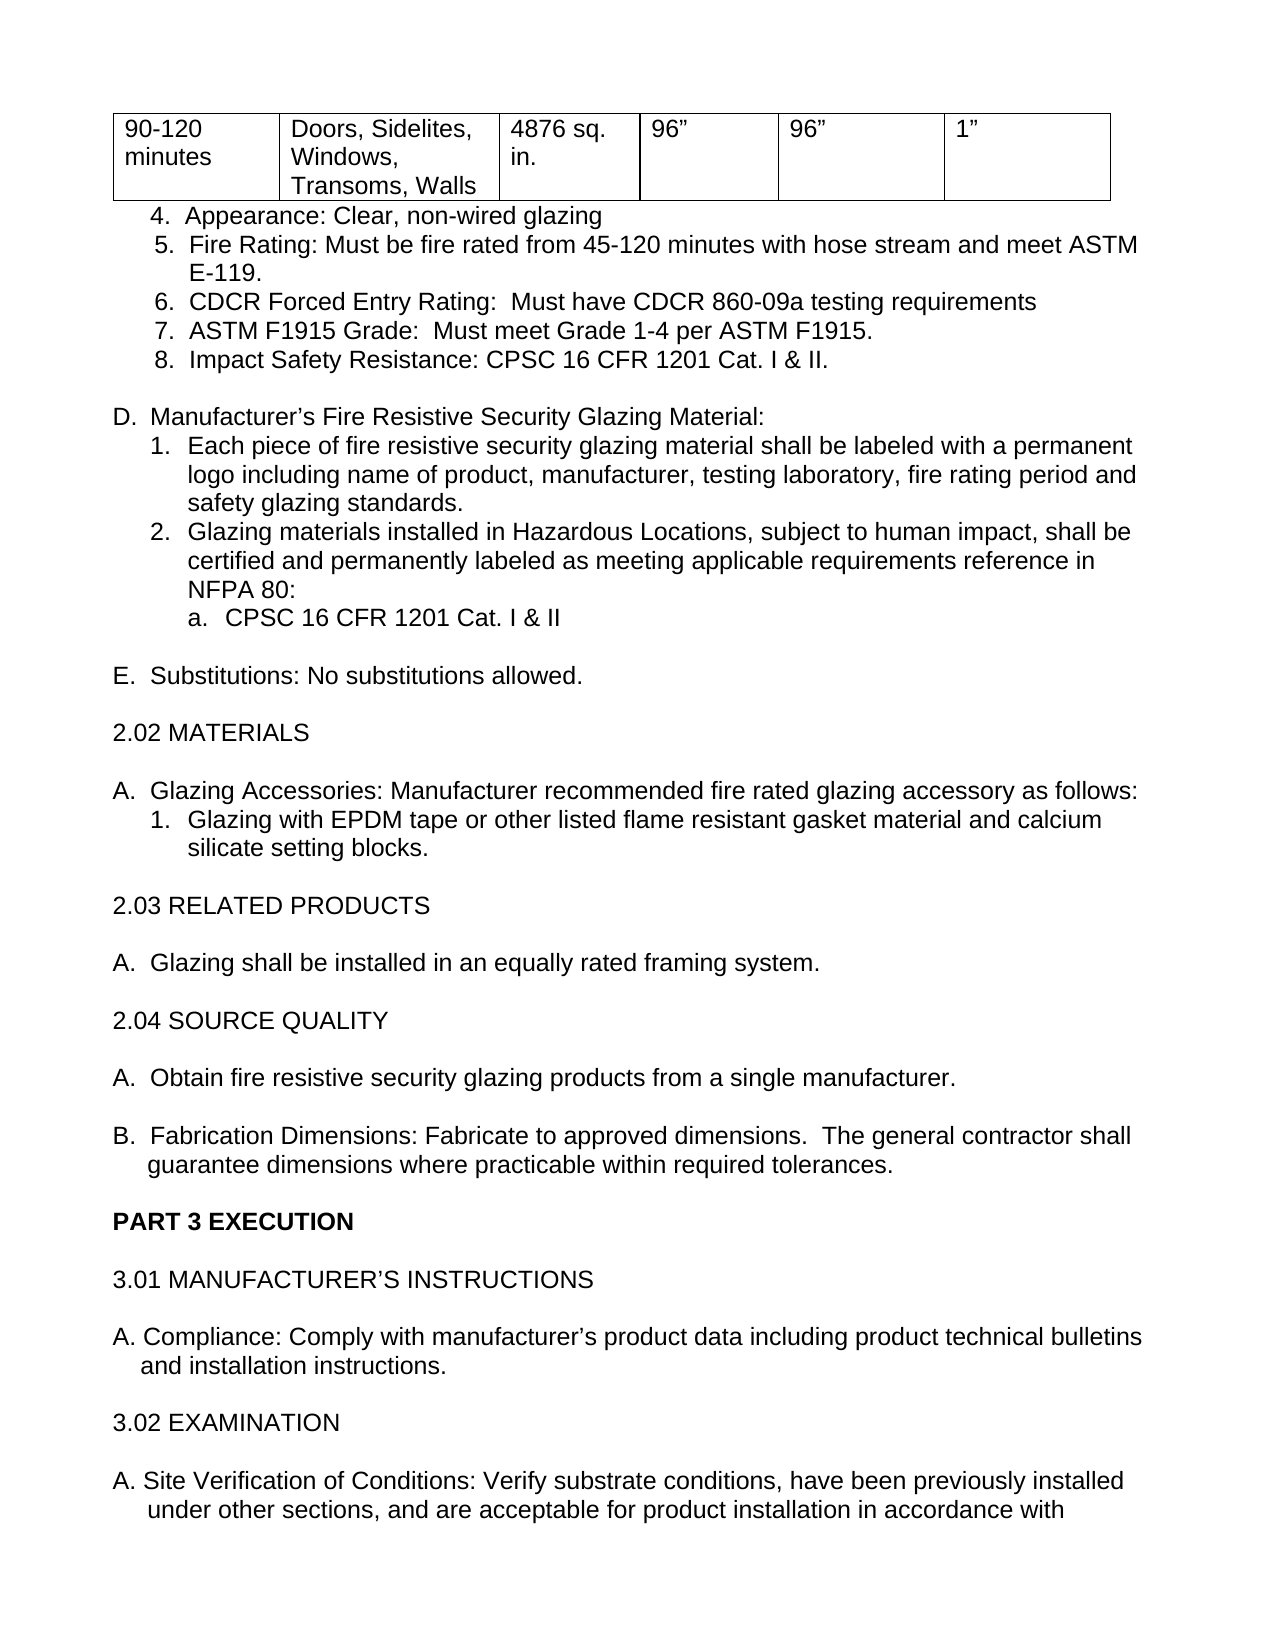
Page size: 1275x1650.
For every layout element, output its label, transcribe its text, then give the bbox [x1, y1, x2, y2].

text D. Manufacturer’s Fire Resistive Security Glazing Material: [112, 402, 1162, 431]
text 5. Fire Rating: Must be fire rated from 45-120 minutes with hose stream and meet ASTM [112, 229, 1162, 258]
text E. Substitutions: No substitutions allowed. [112, 661, 1162, 689]
table_cell 1” [945, 114, 1110, 200]
text 2.04 SOURCE QUALITY [112, 1006, 1162, 1034]
table_cell 96” [779, 114, 944, 200]
list Each piece of fire resistive security glazing material shall be labeled with a permanent logo including name of product, manufacturer, testing laboratory, fire rating period and safety glazing standards. [150, 431, 1162, 517]
text 3.02 EXAMINATION [112, 1408, 1162, 1437]
text A. Compliance: Comply with manufacturer’s product data including product technical bulletins [112, 1322, 1162, 1351]
text 2.03 RELATED PRODUCTS [112, 891, 1162, 919]
text A. Glazing Accessories: Manufacturer recommended fire rated glazing accessory as follows: [112, 776, 1162, 804]
list Glazing with EPDM tape or other listed flame resistant gasket material and calcium silicate setting blocks. [150, 804, 1162, 862]
text 7. ASTM F1915 Grade: Must meet Grade 1-4 per ASTM F1915. [112, 316, 1162, 344]
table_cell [280, 114, 499, 200]
text PART 3 EXECUTION [112, 1207, 1162, 1236]
table_cell 90-120 minutes [114, 114, 279, 200]
text 2.02 MATERIALS [112, 718, 1162, 747]
text and installation instructions. [112, 1351, 1162, 1379]
table_cell 4876 sq. in. [500, 114, 639, 200]
list Glazing materials installed in Hazardous Locations, subject to human impact, shall be certified and permanently labeled as meeting applicable requirements reference in NFPA 80: [150, 517, 1162, 603]
list CPSC 16 CFR 1201 Cat. I & II [187, 603, 1162, 632]
text A. Glazing shall be installed in an equally rated framing system. [112, 948, 1162, 977]
text 3.01 MANUFACTURER’S INSTRUCTIONS [112, 1264, 1162, 1293]
text 6. CDCR Forced Entry Rating: Must have CDCR 860-09a testing requirements [112, 287, 1162, 316]
text E-119. [112, 258, 1162, 287]
text under other sections, and are acceptable for product installation in accordance with [112, 1494, 1162, 1523]
text guarantee dimensions where practicable within required tolerances. [112, 1149, 1162, 1178]
text A. Site Verification of Conditions: Verify substrate conditions, have been previously installed [112, 1466, 1162, 1494]
text 8. Impact Safety Resistance: CPSC 16 CFR 1201 Cat. I & II. [112, 344, 1162, 373]
table_cell 96” [641, 114, 778, 200]
text A. Obtain fire resistive security glazing products from a single manufacturer. [112, 1063, 1162, 1092]
text B. Fabrication Dimensions: Fabricate to approved dimensions. The general contractor shall [112, 1121, 1162, 1149]
text 4. Appearance: Clear, non-wired glazing [112, 201, 1162, 229]
